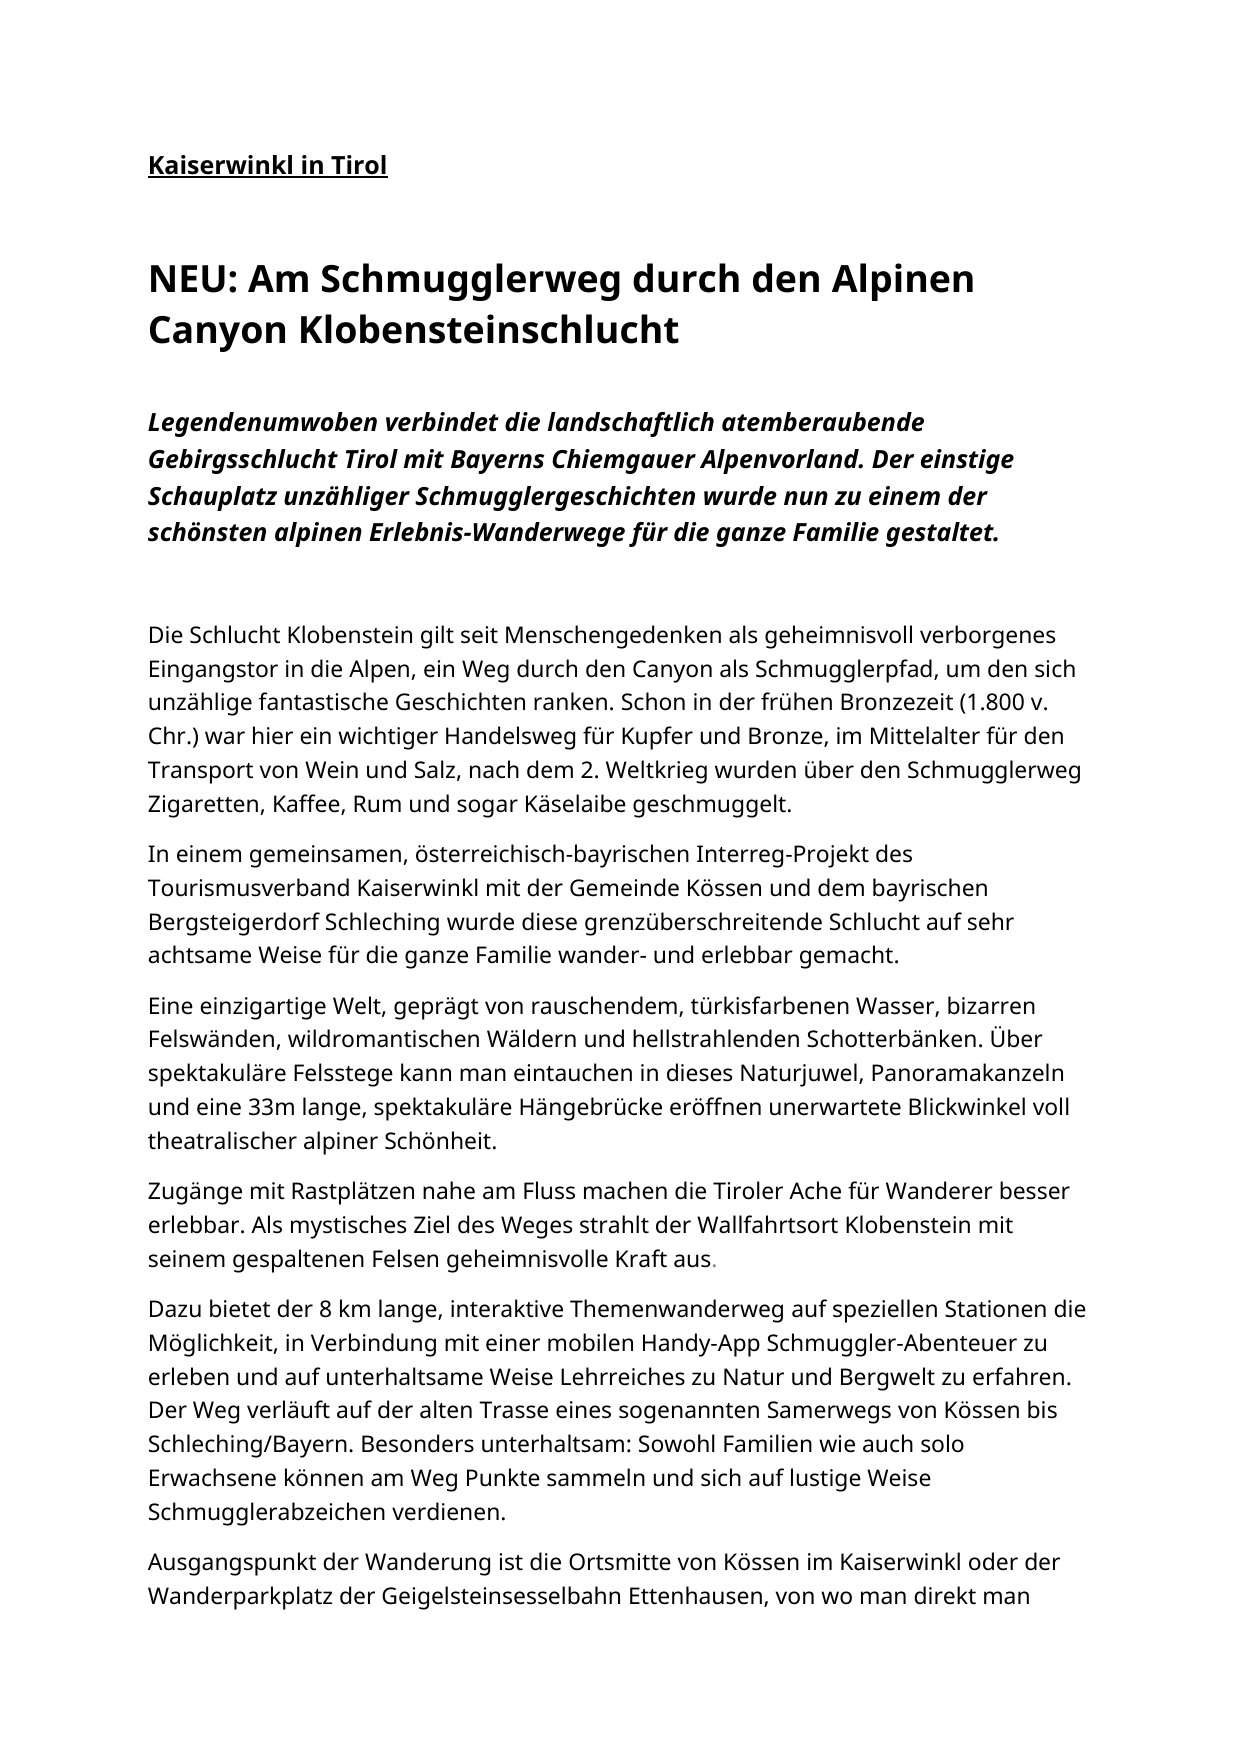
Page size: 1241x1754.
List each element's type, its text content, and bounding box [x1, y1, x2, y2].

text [148, 1546, 1093, 1611]
text Eine einzigartige Welt, geprägt von rauschendem, türkisfarbenen Wasser, bizarren Felswänden, wildromantischen Wäldern und hellstrahlenden Schotterbänken. Über spektakuläre Felsstege kann man eintauchen in dieses Naturjuwel, Panoramakanzeln und eine 33m lange, spektakuläre Hängebrücke eröffnen unerwartete Blickwinkel voll theatralischer alpiner Schönheit. [148, 989, 1093, 1156]
text In einem gemeinsamen, österreichisch-bayrischen Interreg-Projekt des Tourismusverband Kaiserwinkl mit der Gemeinde Kössen und dem bayrischen Bergsteigerdorf Schleching wurde diese grenzüberschreitende Schlucht auf sehr achtsame Weise für die ganze Familie wander- und erlebbar gemacht. [148, 838, 1093, 970]
text Zugänge mit Rastplätzen nahe am Fluss machen die Tiroler Ache für Wanderer besser erlebbar. Als mystisches Ziel des Weges strahlt der Wallfahrtsort Klobenstein mit seinem gespaltenen Felsen geheimnisvolle Kraft aus. [148, 1175, 1093, 1274]
text Legendenumwoben verbindet die landschaftlich atemberaubende Gebirgsschlucht Tirol mit Bayerns Chiemgauer Alpenvorland. Der einstige Schauplatz unzähliger Schmugglergeschichten wurde nun zu einem der schönsten alpinen Erlebnis-Wanderwege für die ganze Familie gestaltet. [148, 404, 1093, 549]
text NEU: Am Schmugglerweg durch den Alpinen Canyon Klobensteinschlucht [148, 252, 1093, 354]
text Dazu bietet der 8 km lange, interaktive Themenwanderweg auf speziellen Stationen die Möglichkeit, in Verbindung mit einer mobilen Handy-App Schmuggler-Abenteuer zu erleben und auf unterhaltsame Weise Lehrreiches zu Natur und Bergwelt zu erfahren. Der Weg verläuft auf der alten Trasse eines sogenannten Samerwegs von Kössen bis Schleching/Bayern. Besonders unterhaltsam: Sowohl Familien wie auch solo Erwachsene können am Weg Punkte sammeln und sich auf lustige Weise Schmugglerabzeichen verdienen. [148, 1293, 1093, 1527]
text Die Schlucht Klobenstein gilt seit Menschengedenken als geheimnisvoll verborgenes Eingangstor in die Alpen, ein Weg durch den Canyon als Schmugglerpfad, um den sich unzählige fantastische Geschichten ranken. Schon in der frühen Bronzezeit (1.800 v. Chr.) war hier ein wichtiger Handelsweg für Kupfer und Bronze, im Mittelalter für den Transport von Wein und Salz, nach dem 2. Weltkrieg wurden über den Schmugglerweg Zigaretten, Kaffee, Rum und sogar Käselaibe geschmuggelt. [148, 619, 1093, 819]
text Kaiserwinkl in Tirol [148, 148, 1093, 182]
